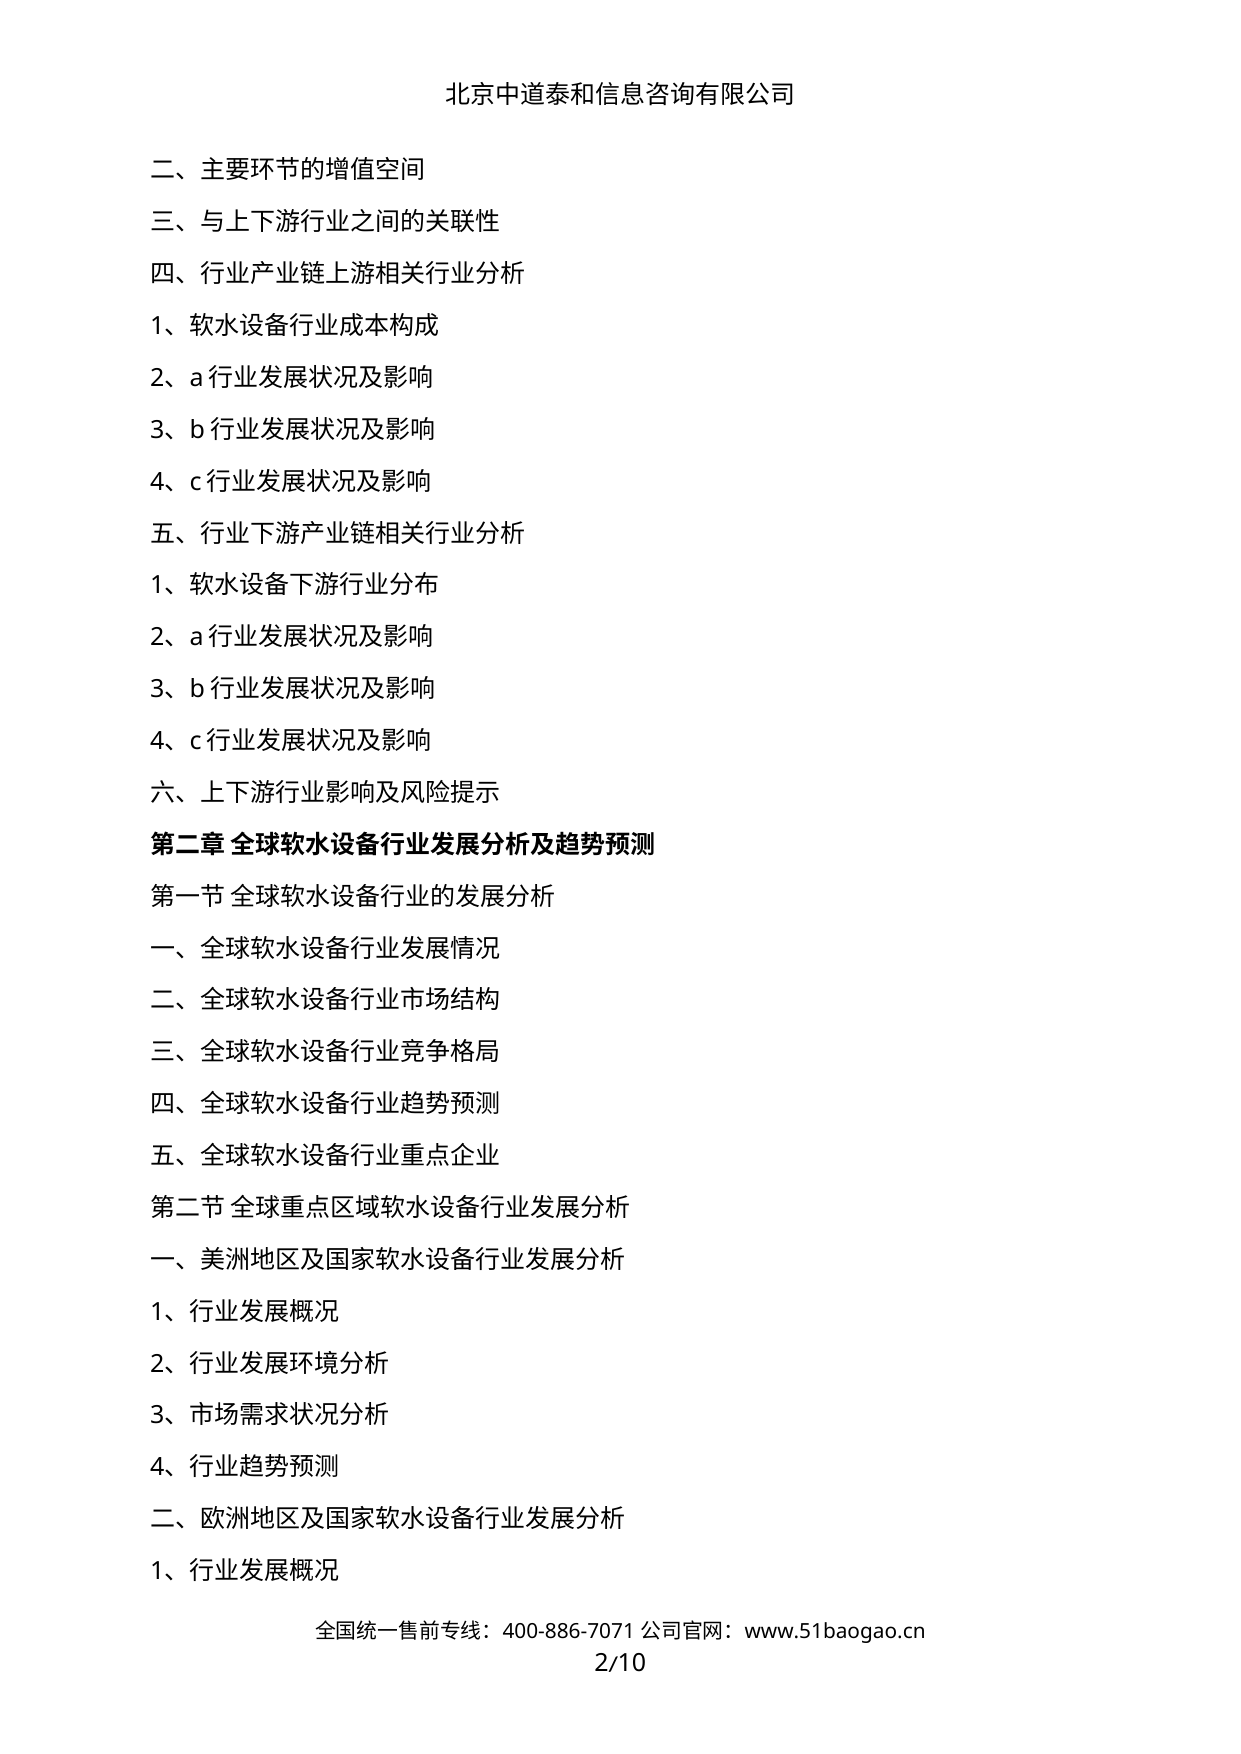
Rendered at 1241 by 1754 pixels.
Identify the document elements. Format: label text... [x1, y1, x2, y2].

text 五、全球软水设备行业重点企业 [150, 1136, 1090, 1172]
text 三、全球软水设备行业竞争格局 [150, 1032, 1090, 1068]
text 二、主要环节的增值空间 [150, 150, 1090, 186]
text 一、美洲地区及国家软水设备行业发展分析 [150, 1239, 1090, 1276]
text 第二节 全球重点区域软水设备行业发展分析 [150, 1187, 1090, 1224]
text 二、欧洲地区及国家软水设备行业发展分析 [150, 1499, 1090, 1535]
text 1、软水设备下游行业分布 [150, 565, 1090, 601]
text 六、上下游行业影响及风险提示 [150, 772, 1090, 809]
text 3、市场需求状况分析 [150, 1395, 1090, 1431]
text 四、全球软水设备行业趋势预测 [150, 1084, 1090, 1120]
text 四、行业产业链上游相关行业分析 [150, 254, 1090, 290]
text 3、b行业发展状况及影响 [150, 669, 1090, 705]
text 3、b行业发展状况及影响 [150, 409, 1090, 446]
text 1、行业发展概况 [150, 1551, 1090, 1587]
text 2、a行业发展状况及影响 [150, 357, 1090, 394]
text 1、行业发展概况 [150, 1291, 1090, 1327]
text 1、软水设备行业成本构成 [150, 306, 1090, 342]
text 二、全球软水设备行业市场结构 [150, 980, 1090, 1016]
text 4、c行业发展状况及影响 [150, 461, 1090, 497]
text 五、行业下游产业链相关行业分析 [150, 513, 1090, 549]
text 第一节 全球软水设备行业的发展分析 [150, 876, 1090, 912]
text 4、c行业发展状况及影响 [150, 721, 1090, 757]
text 第二章 全球软水设备行业发展分析及趋势预测 [150, 824, 1090, 861]
text 4、行业趋势预测 [150, 1447, 1090, 1483]
text 2、a行业发展状况及影响 [150, 617, 1090, 653]
text 三、与上下游行业之间的关联性 [150, 202, 1090, 238]
text 一、全球软水设备行业发展情况 [150, 928, 1090, 964]
text 2、行业发展环境分析 [150, 1343, 1090, 1379]
